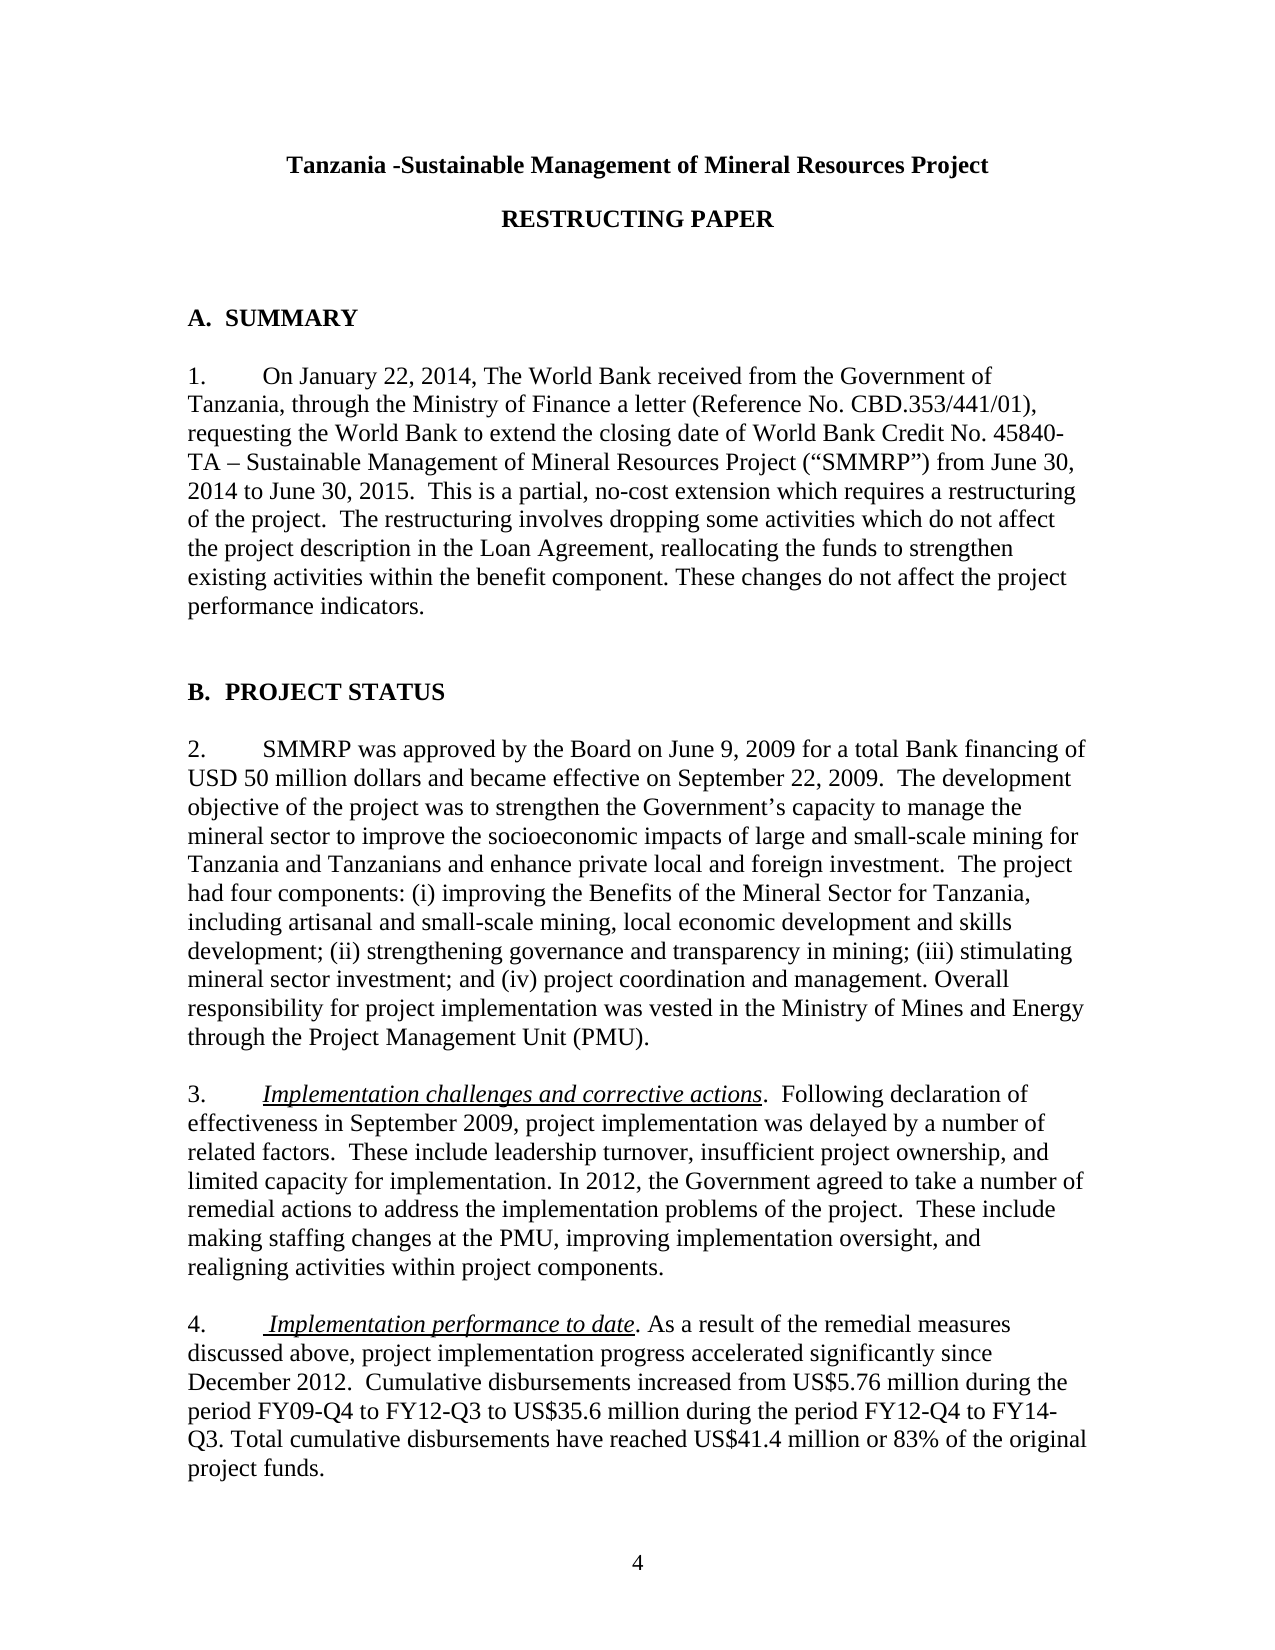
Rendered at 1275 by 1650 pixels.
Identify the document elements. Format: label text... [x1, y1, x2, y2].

subtitle SUMMARY [187, 303, 1087, 332]
text Implementation performance to date. As a result of the remedial measures discussed above, project implementation progress accelerated significantly since December 2012. Cumulative disbursements increased from US$5.76 million during the period FY09-Q4 to FY12-Q3 to US$35.6 million during the period FY12-Q4 to FY14-Q3. Total cumulative disbursements have reached US$41.4 million or 83% of the original project funds. [187, 1309, 1087, 1482]
text Tanzania -Sustainable Management of Mineral Resources Project [187, 150, 1087, 179]
text On January 22, 2014, The World Bank received from the Government of Tanzania, through the Ministry of Finance a letter (Reference No. CBD.353/441/01), requesting the World Bank to extend the closing date of World Bank Credit No. 45840-TA – Sustainable Management of Mineral Resources Project (“SMMRP”) from June 30, 2014 to June 30, 2015. This is a partial, no-cost extension which requires a restructuring of the project. The restructuring involves dropping some activities which do not affect the project description in the Loan Agreement, reallocating the funds to strengthen existing activities within the benefit component. These changes do not affect the project performance indicators. [187, 361, 1087, 619]
text RESTRUCTING PAPER [187, 204, 1087, 233]
text Implementation challenges and corrective actions. Following declaration of effectiveness in September 2009, project implementation was delayed by a number of related factors. These include leadership turnover, insufficient project ownership, and limited capacity for implementation. In 2012, the Government agreed to take a number of remedial actions to address the implementation problems of the project. These include making staffing changes at the PMU, improving implementation oversight, and realigning activities within project components. [187, 1079, 1087, 1281]
subtitle PROJECT STATUS [187, 677, 1087, 706]
text SMMRP was approved by the Board on June 9, 2009 for a total Bank financing of USD 50 million dollars and became effective on September 22, 2009. The development objective of the project was to strengthen the Government’s capacity to manage the mineral sector to improve the socioeconomic impacts of large and small-scale mining for Tanzania and Tanzanians and enhance private local and foreign investment. The project had four components: (i) improving the Benefits of the Mineral Sector for Tanzania, including artisanal and small-scale mining, local economic development and skills development; (ii) strengthening governance and transparency in mining; (iii) stimulating mineral sector investment; and (iv) project coordination and management. Overall responsibility for project implementation was vested in the Ministry of Mines and Energy through the Project Management Unit (PMU). [187, 734, 1087, 1051]
